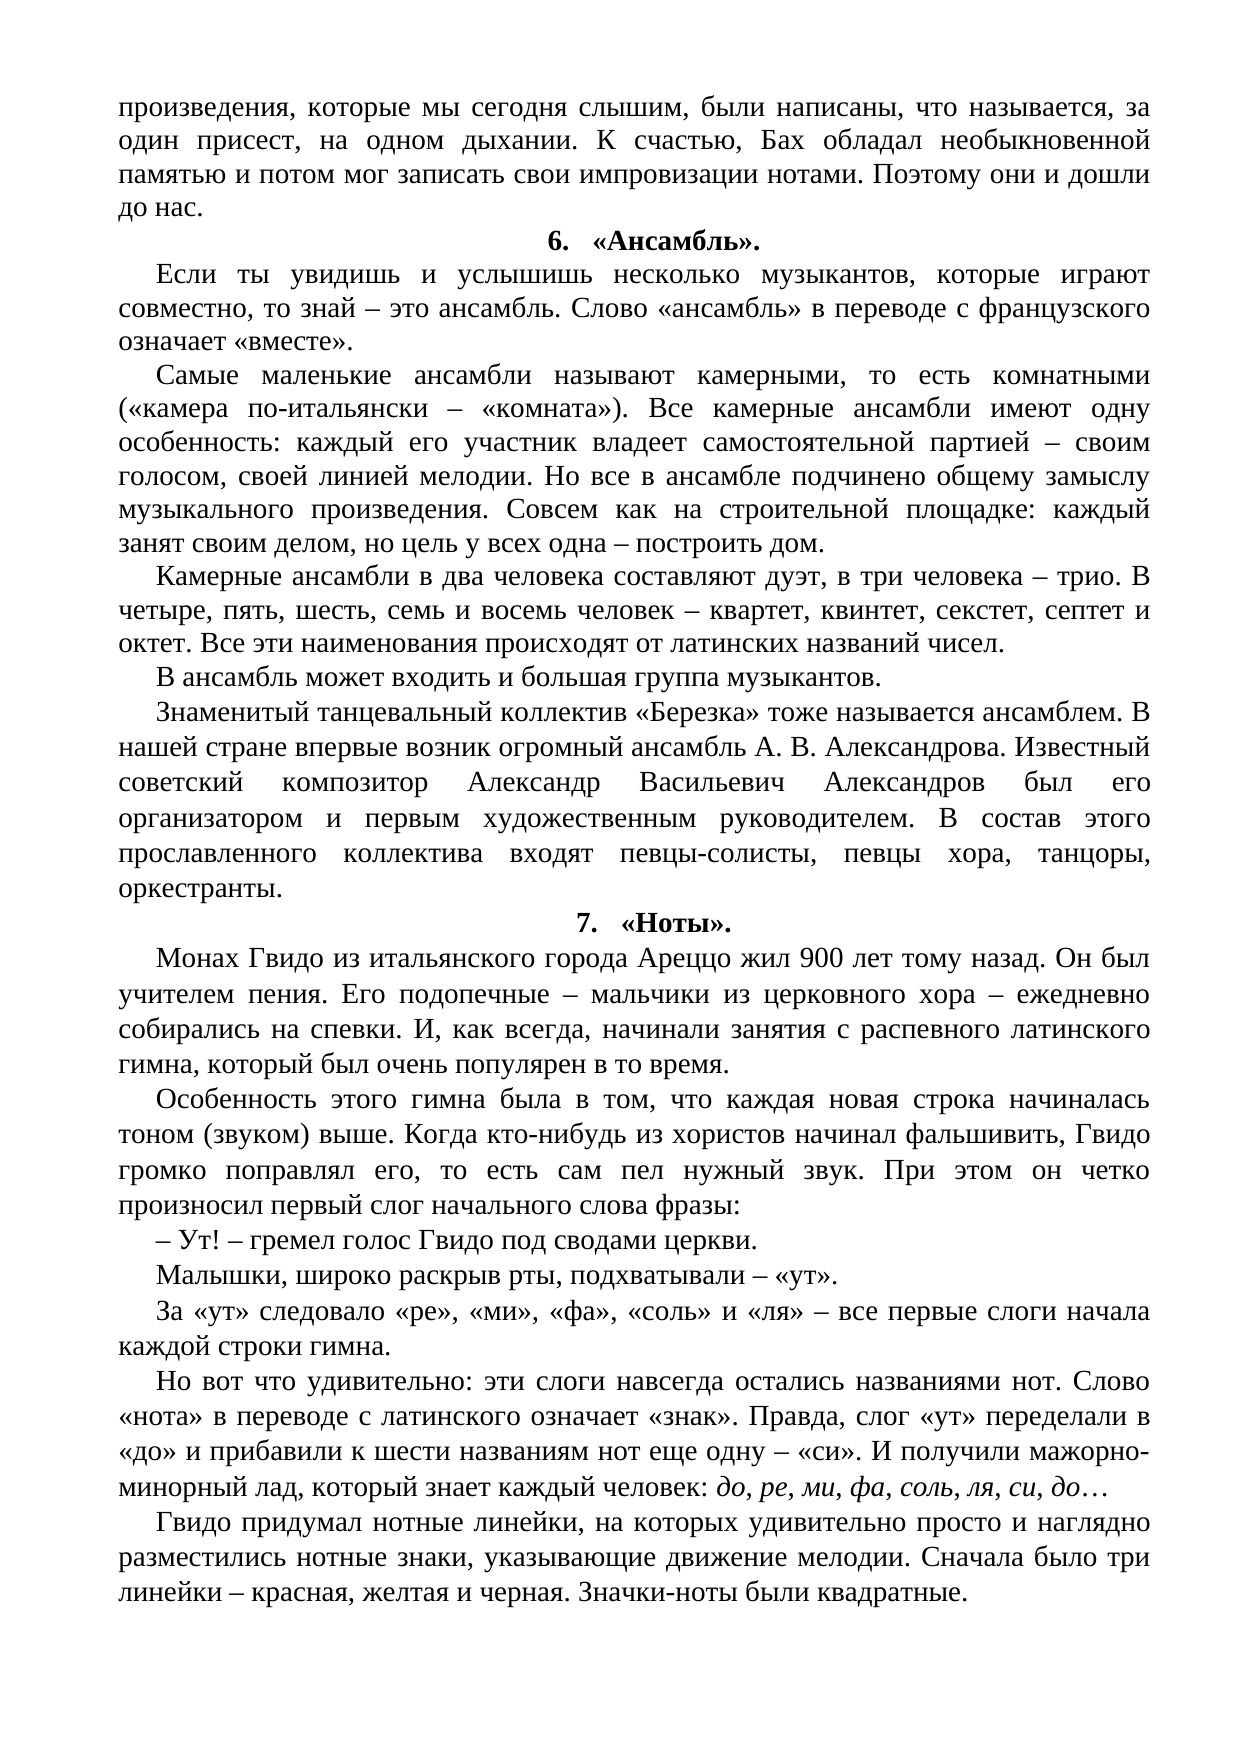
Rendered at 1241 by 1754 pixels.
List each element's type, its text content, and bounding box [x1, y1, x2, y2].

list «Ансамбль». [156, 223, 1152, 256]
text – Ут! – гремел голос Гвидо под сводами церкви. [118, 1222, 1152, 1256]
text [118, 89, 1152, 223]
text Самые маленькие ансамбли называют камерными, то есть комнатными («камера по-итальянски – «комната»). Все камерные ансамбли имеют одну особенность: каждый его участник владеет самостоятельной партией – своим голосом, своей линией мелодии. Но все в ансамбле подчинено общему замыслу музыкального произведения. Совсем как на строительной площадке: каждый занят своим делом, но цель у всех одна – построить дом. [118, 357, 1152, 558]
text Особенность этого гимна была в том, что каждая новая строка начиналась тоном (звуком) выше. Когда кто-нибудь из хористов начинал фальшивить, Гвидо громко поправлял его, то есть сам пел нужный звук. При этом он четко произносил первый слог начального слова фразы: [118, 1081, 1152, 1221]
list «Ноты». [156, 905, 1152, 939]
text В ансамбль может входить и большая группа музыкантов. [118, 659, 1152, 692]
text Гвидо придумал нотные линейки, на которых удивительно просто и наглядно разместились нотные знаки, указывающие движение мелодии. Сначала было три линейки – красная, желтая и черная. Значки-ноты были квадратные. [118, 1504, 1152, 1608]
text Если ты увидишь и услышишь несколько музыкантов, которые играют совместно, то знай – это ансамбль. Слово «ансамбль» в переводе с французского означает «вместе». [118, 256, 1152, 357]
text Монах Гвидо из итальянского города Ареццо жил 900 лет тому назад. Он был учителем пения. Его подопечные – мальчики из церковного хора – ежедневно собирались на спевки. И, как всегда, начинали занятия с распевного латинского гимна, который был очень популярен в то время. [118, 941, 1152, 1080]
text Малышки, широко раскрыв рты, подхватывали – «ут». [118, 1257, 1152, 1291]
text Камерные ансамбли в два человека составляют дуэт, в три человека – трио. В четыре, пять, шесть, семь и восемь человек – квартет, квинтет, секстет, септет и октет. Все эти наименования происходят от латинских названий чисел. [118, 558, 1152, 659]
text Но вот что удивительно: эти слоги навсегда остались названиями нот. Слово «нота» в переводе с латинского означает «знак». Правда, слог «ут» переделали в «до» и прибавили к шести названиям нот еще одну – «си». И получили мажорно-минорный лад, который знает каждый человек: до, ре, ми, фа, соль, ля, си, до… [118, 1363, 1152, 1502]
text За «ут» следовало «ре», «ми», «фа», «соль» и «ля» – все первые слоги начала каждой строки гимна. [118, 1293, 1152, 1361]
text Знаменитый танцевальный коллектив «Березка» тоже называется ансамблем. В нашей стране впервые возник огромный ансамбль А. В. Александрова. Известный советский композитор Александр Васильевич Александров был его организатором и первым художественным руководителем. В состав этого прославленного коллектива входят певцы-солисты, певцы хора, танцоры, оркестранты. [118, 694, 1152, 904]
